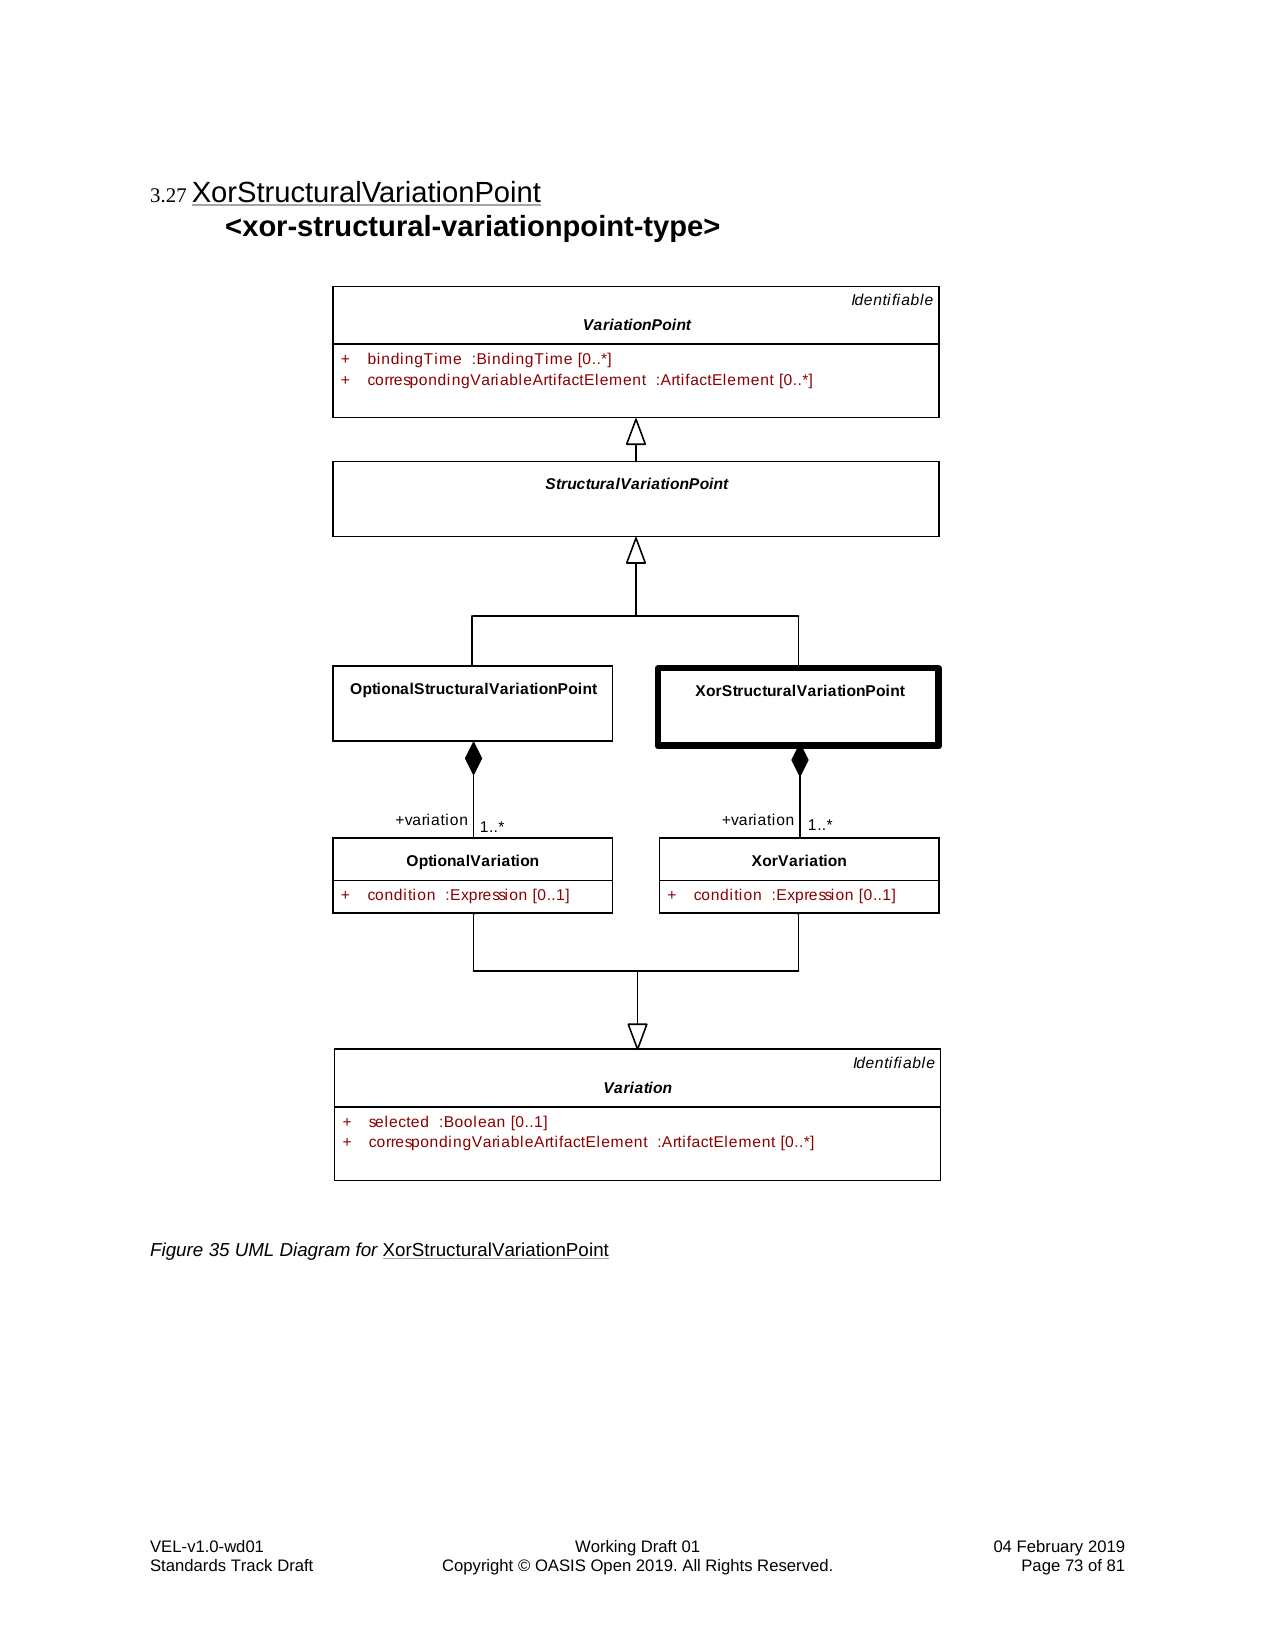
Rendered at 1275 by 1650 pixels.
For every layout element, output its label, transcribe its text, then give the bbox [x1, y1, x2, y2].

subtitle XorStructuralVariationPoint <xor-structural-variationpoint-type> [150, 175, 1125, 242]
text Figure 35 UML Diagram for XorStructuralVariationPoint [150, 1239, 1125, 1261]
